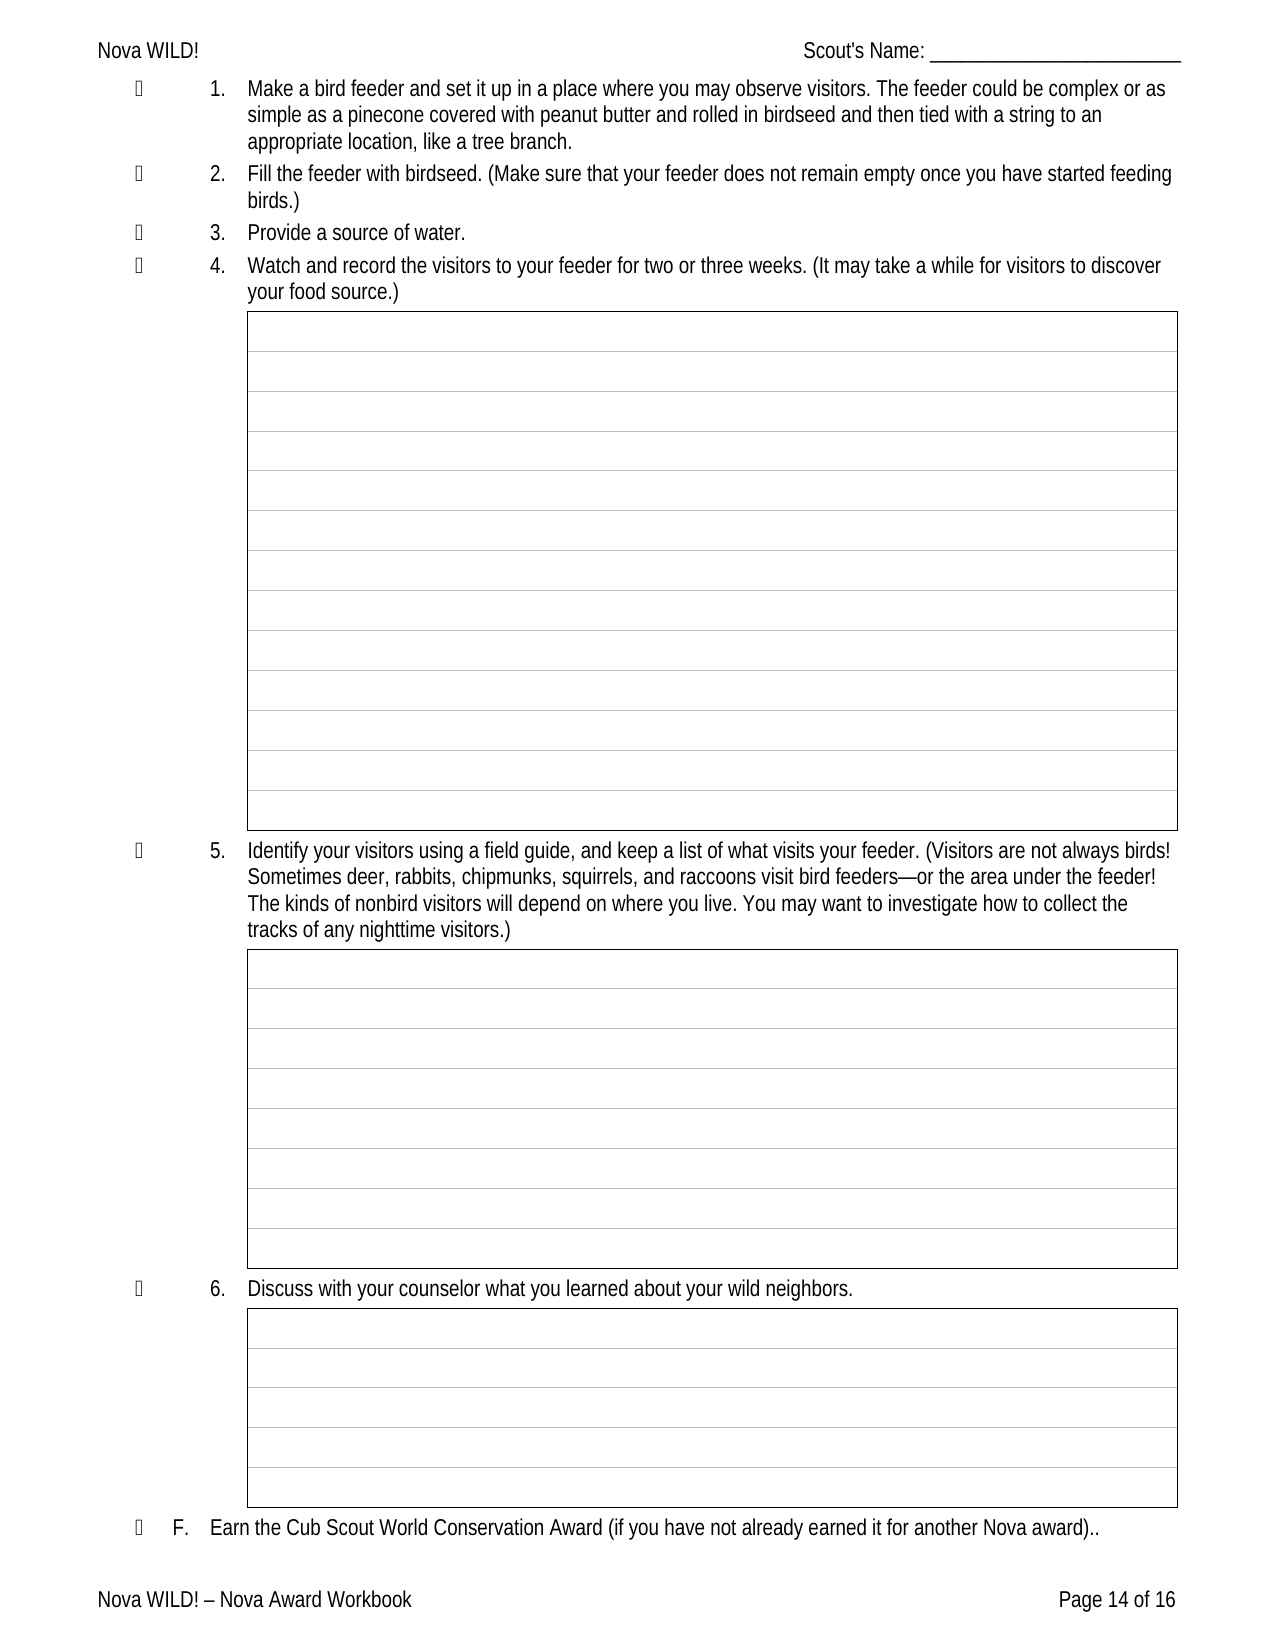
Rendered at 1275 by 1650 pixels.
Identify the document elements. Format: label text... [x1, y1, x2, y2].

table_cell [248, 1229, 1177, 1268]
table_cell [248, 432, 1177, 470]
table_cell [248, 471, 1177, 510]
table_cell [248, 1349, 1177, 1387]
table_cell [248, 791, 1177, 829]
table_cell [248, 631, 1177, 670]
table_cell [248, 989, 1177, 1028]
table_cell [248, 1468, 1177, 1507]
table_cell [248, 551, 1177, 590]
table_cell [248, 352, 1177, 391]
table_cell [248, 591, 1177, 630]
table_cell [248, 1189, 1177, 1228]
text 3. Provide a source of water. [135, 219, 1177, 246]
text 2. Fill the feeder with birdseed. (Make sure that your feeder does not remain empty once you have started feeding birds.) [135, 160, 1177, 213]
table_cell [248, 392, 1177, 431]
table_cell [248, 1109, 1177, 1148]
table_cell [248, 1428, 1177, 1467]
text 6. Discuss with your counselor what you learned about your wild neighbors. [135, 1275, 1177, 1301]
text F. Earn the Cub Scout World Conservation Award (if you have not already earned it for another Nova award).. [135, 1514, 1177, 1541]
text 1. Make a bird feeder and set it up in a place where you may observe visitors. The feeder could be complex or as simple as a pinecone covered with peanut butter and rolled in birdseed and then tied with a string to an appropriate location, like a tree branch. [135, 75, 1177, 154]
table_cell [248, 1029, 1177, 1068]
table_cell [248, 1388, 1177, 1427]
table_cell [248, 1069, 1177, 1108]
table_cell [248, 1149, 1177, 1188]
table_cell [248, 671, 1177, 710]
table_cell [248, 751, 1177, 789]
text 4. Watch and record the visitors to your feeder for two or three weeks. (It may take a while for visitors to discover your food source.) [135, 252, 1177, 304]
table_cell [248, 711, 1177, 750]
table_cell [248, 511, 1177, 550]
table_header [248, 950, 1177, 988]
table_header [248, 1309, 1177, 1347]
table_header [248, 312, 1177, 351]
text 5. Identify your visitors using a field guide, and keep a list of what visits your feeder. (Visitors are not always birds! Sometimes deer, rabbits, chipmunks, squirrels, and raccoons visit bird feeders—or the area under the feeder! The kinds of nonbird visitors will depend on where you live. You may want to investigate how to collect the tracks of any nighttime visitors.) [135, 837, 1177, 942]
